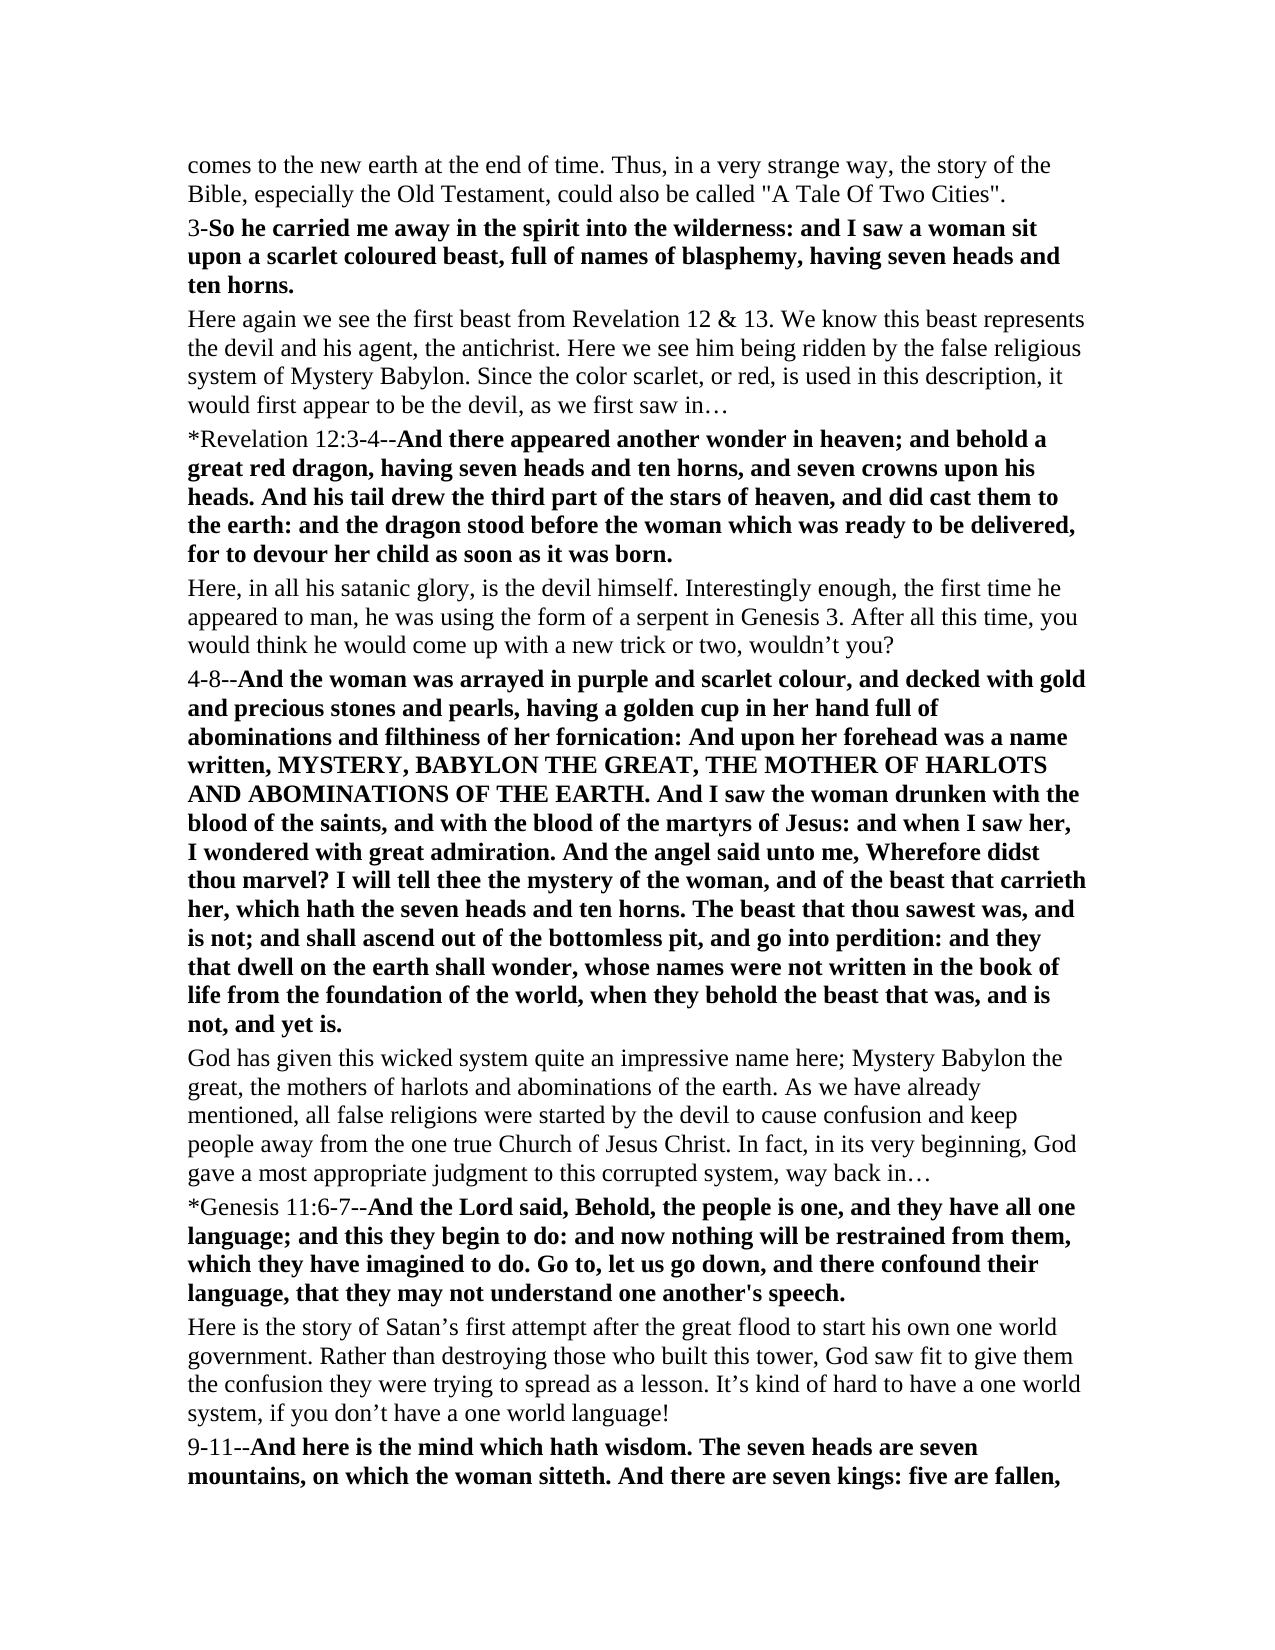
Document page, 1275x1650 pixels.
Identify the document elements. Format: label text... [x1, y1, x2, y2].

text Here again we see the first beast from Revelation 12 & 13. We know this beast represents the devil and his agent, the antichrist. Here we see him being ridden by the false religious system of Mystery Babylon. Since the color scarlet, or red, is used in this description, it would first appear to be the devil, as we first saw in… [187, 304, 1087, 419]
text God has given this wicked system quite an impressive name here; Mystery Babylon the great, the mothers of harlots and abominations of the earth. As we have already mentioned, all false religions were started by the devil to cause confusion and keep people away from the one true Church of Jesus Christ. In fact, in its very beginning, God gave a most appropriate judgment to this corrupted system, way back in… [187, 1043, 1087, 1187]
text *Revelation 12:3-4--And there appeared another wonder in heaven; and behold a great red dragon, having seven heads and ten horns, and seven crowns upon his heads. And his tail drew the third part of the stars of heaven, and did cast them to the earth: and the dragon stood before the woman which was ready to be delivered, for to devour her child as soon as it was born. [187, 424, 1087, 568]
text 3-So he carried me away in the spirit into the wilderness: and I saw a woman sit upon a scarlet coloured beast, full of names of blasphemy, having seven heads and ten horns. [187, 213, 1087, 299]
text Here, in all his satanic glory, is the devil himself. Interestingly enough, the first time he appeared to man, he was using the form of a serpent in Genesis 3. After all this time, you would think he would come up with a new trick or two, wouldn’t you? [187, 573, 1087, 659]
text *Genesis 11:6-7--And the Lord said, Behold, the people is one, and they have all one language; and this they begin to do: and now nothing will be restrained from them, which they have imagined to do. Go to, let us go down, and there confound their language, that they may not understand one another's speech. [187, 1192, 1087, 1307]
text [187, 150, 1087, 207]
text Here is the story of Satan’s first attempt after the great flood to start his own one world government. Rather than destroying those who built this tower, God saw fit to give them the confusion they were trying to spread as a lesson. It’s kind of hard to have a one world system, if you don’t have a one world language! [187, 1312, 1087, 1427]
text 4-8--And the woman was arrayed in purple and scarlet colour, and decked with gold and precious stones and pearls, having a golden cup in her hand full of abominations and filthiness of her fornication: And upon her forehead was a name written, MYSTERY, BABYLON THE GREAT, THE MOTHER OF HARLOTS AND ABOMINATIONS OF THE EARTH. And I saw the woman drunken with the blood of the saints, and with the blood of the martyrs of Jesus: and when I saw her, I wondered with great admiration. And the angel said unto me, Wherefore didst thou marvel? I will tell thee the mystery of the woman, and of the beast that carrieth her, which hath the seven heads and ten horns. The beast that thou sawest was, and is not; and shall ascend out of the bottomless pit, and go into perdition: and they that dwell on the earth shall wonder, whose names were not written in the book of life from the foundation of the world, when they behold the beast that was, and is not, and yet is. [187, 664, 1087, 1038]
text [187, 1432, 1087, 1490]
